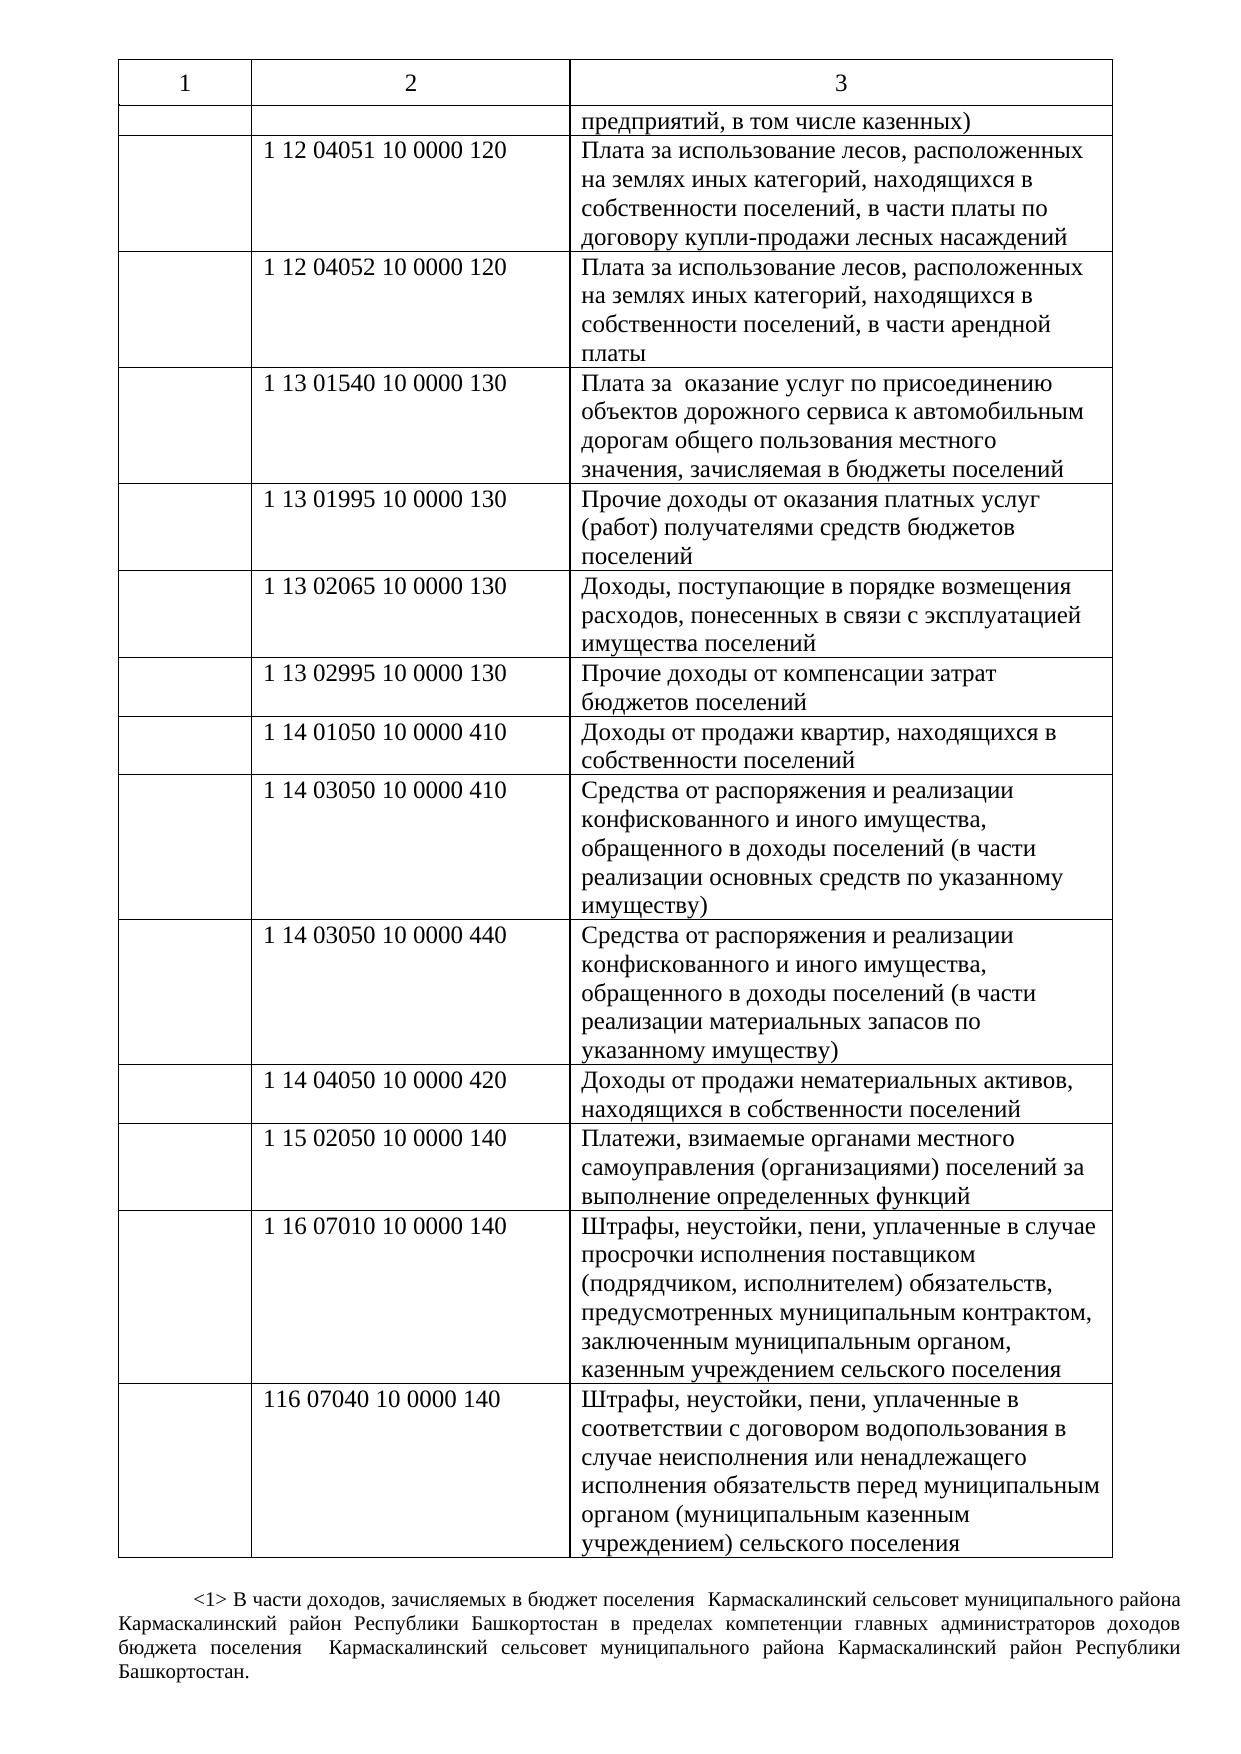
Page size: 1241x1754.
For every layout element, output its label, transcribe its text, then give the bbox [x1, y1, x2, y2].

table_cell [119, 252, 251, 367]
table_cell Средства от распоряжения и реализации конфискованного и иного имущества, обращенного в доходы поселений (в части реализации основных средств по указанному имуществу) [571, 775, 1112, 919]
table_cell [119, 1384, 251, 1557]
table_cell 1 13 01540 10 0000 130 [252, 368, 569, 483]
table_cell Доходы от продажи нематериальных активов, находящихся в собственности поселений [571, 1065, 1112, 1122]
table_cell 1 14 03050 10 0000 440 [252, 920, 569, 1064]
table_cell [119, 368, 251, 483]
table_cell 1 14 01050 10 0000 410 [252, 717, 569, 774]
table_cell 1 14 04050 10 0000 420 [252, 1065, 569, 1122]
table_cell 1 16 07010 10 0000 140 [252, 1211, 569, 1383]
table_cell Прочие доходы от оказания платных услуг (работ) получателями средств бюджетов поселений [571, 484, 1112, 570]
table_cell [119, 775, 251, 919]
table_cell Штрафы, неустойки, пени, уплаченные в случае просрочки исполнения поставщиком (подрядчиком, исполнителем) обязательств, предусмотренных муниципальным контрактом, заключенным муниципальным органом, казенным учреждением сельского поселения [571, 1211, 1112, 1383]
table_cell Плата за использование лесов, расположенных на землях иных категорий, находящихся в собственности поселений, в части платы по договору купли-продажи лесных насаждений [571, 136, 1112, 251]
table_cell 1 12 04051 10 0000 120 [252, 136, 569, 251]
table_cell [119, 717, 251, 774]
table_cell Доходы, поступающие в порядке возмещения расходов, понесенных в связи с эксплуатацией имущества поселений [571, 571, 1112, 657]
table_cell 1 14 03050 10 0000 410 [252, 775, 569, 919]
table_cell 1 13 02065 10 0000 130 [252, 571, 569, 657]
table_cell Доходы от продажи квартир, находящихся в собственности поселений [571, 717, 1112, 774]
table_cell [571, 106, 1112, 134]
table_cell [119, 136, 251, 251]
table_cell Средства от распоряжения и реализации конфискованного и иного имущества, обращенного в доходы поселений (в части реализации материальных запасов по указанному имуществу) [571, 920, 1112, 1064]
table_cell [119, 484, 251, 570]
table_header 1 [119, 60, 251, 105]
text <1> В части доходов, зачисляемых в бюджет поселения Кармаскалинский сельсовет муниципального района Кармаскалинский район Республики Башкортостан в пределах компетенции главных администраторов доходов бюджета поселения Кармаскалинский сельсовет муниципального района Кармаскалинский район Республики Башкортостан. [118, 1587, 1181, 1683]
table_cell 116 07040 10 0000 140 [252, 1384, 569, 1557]
table_header 3 [571, 60, 1112, 105]
table_cell Плата за использование лесов, расположенных на землях иных категорий, находящихся в собственности поселений, в части арендной платы [571, 252, 1112, 367]
table_header 2 [252, 60, 569, 105]
table_cell [119, 571, 251, 657]
table_cell [119, 1065, 251, 1122]
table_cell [252, 106, 569, 134]
table_cell [119, 1124, 251, 1210]
table_cell Плата за оказание услуг по присоединению объектов дорожного сервиса к автомобильным дорогам общего пользования местного значения, зачисляемая в бюджеты поселений [571, 368, 1112, 483]
table_cell [119, 106, 251, 134]
table_cell 1 13 01995 10 0000 130 [252, 484, 569, 570]
table_cell [119, 658, 251, 716]
table_cell Штрафы, неустойки, пени, уплаченные в соответствии с договором водопользования в случае неисполнения или ненадлежащего исполнения обязательств перед муниципальным органом (муниципальным казенным учреждением) сельского поселения [571, 1384, 1112, 1557]
table_cell [119, 920, 251, 1064]
table_cell [119, 1211, 251, 1383]
table_cell 1 12 04052 10 0000 120 [252, 252, 569, 367]
table_cell 1 13 02995 10 0000 130 [252, 658, 569, 716]
table_cell 1 15 02050 10 0000 140 [252, 1124, 569, 1210]
table_cell Прочие доходы от компенсации затрат бюджетов поселений [571, 658, 1112, 716]
table_cell Платежи, взимаемые органами местного самоуправления (организациями) поселений за выполнение определенных функций [571, 1124, 1112, 1210]
